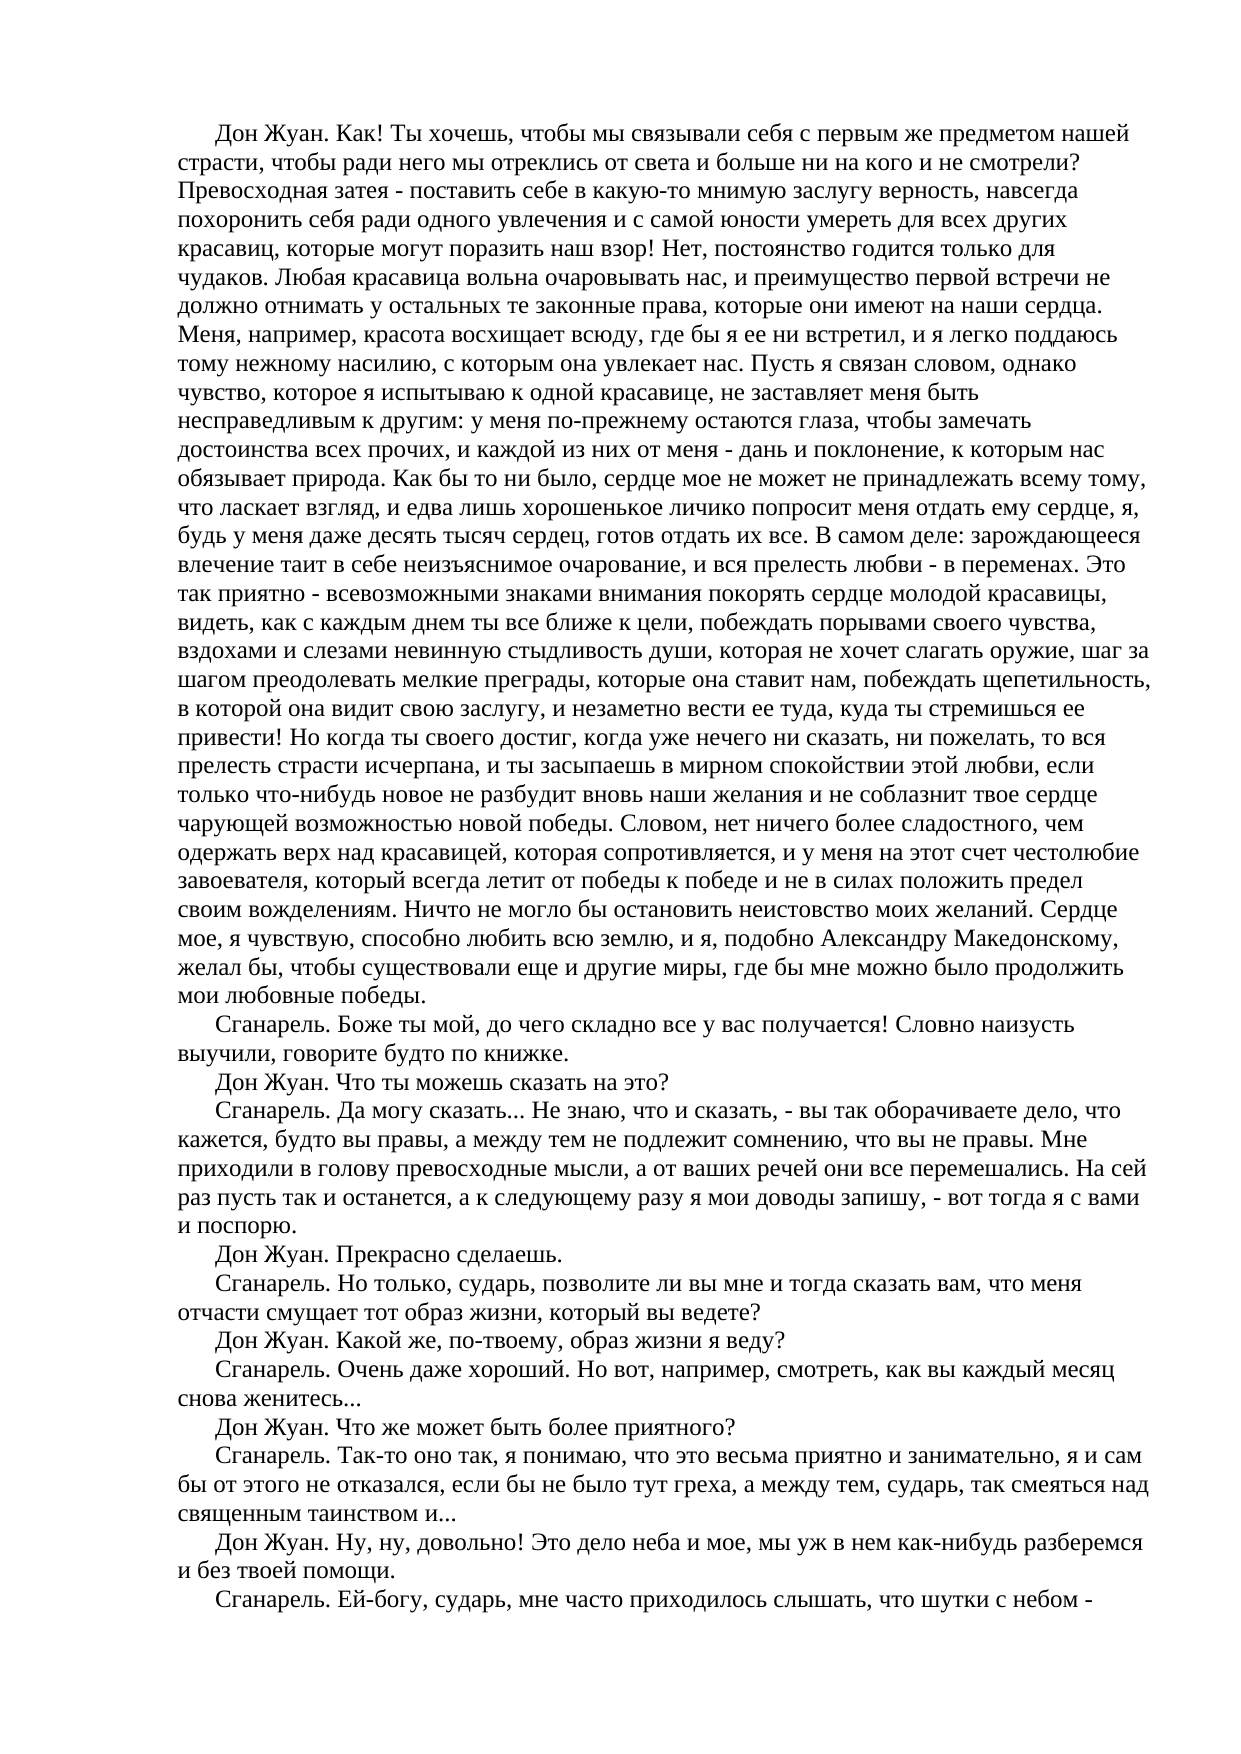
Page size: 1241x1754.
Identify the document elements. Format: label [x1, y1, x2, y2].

text [177, 118, 1152, 1613]
